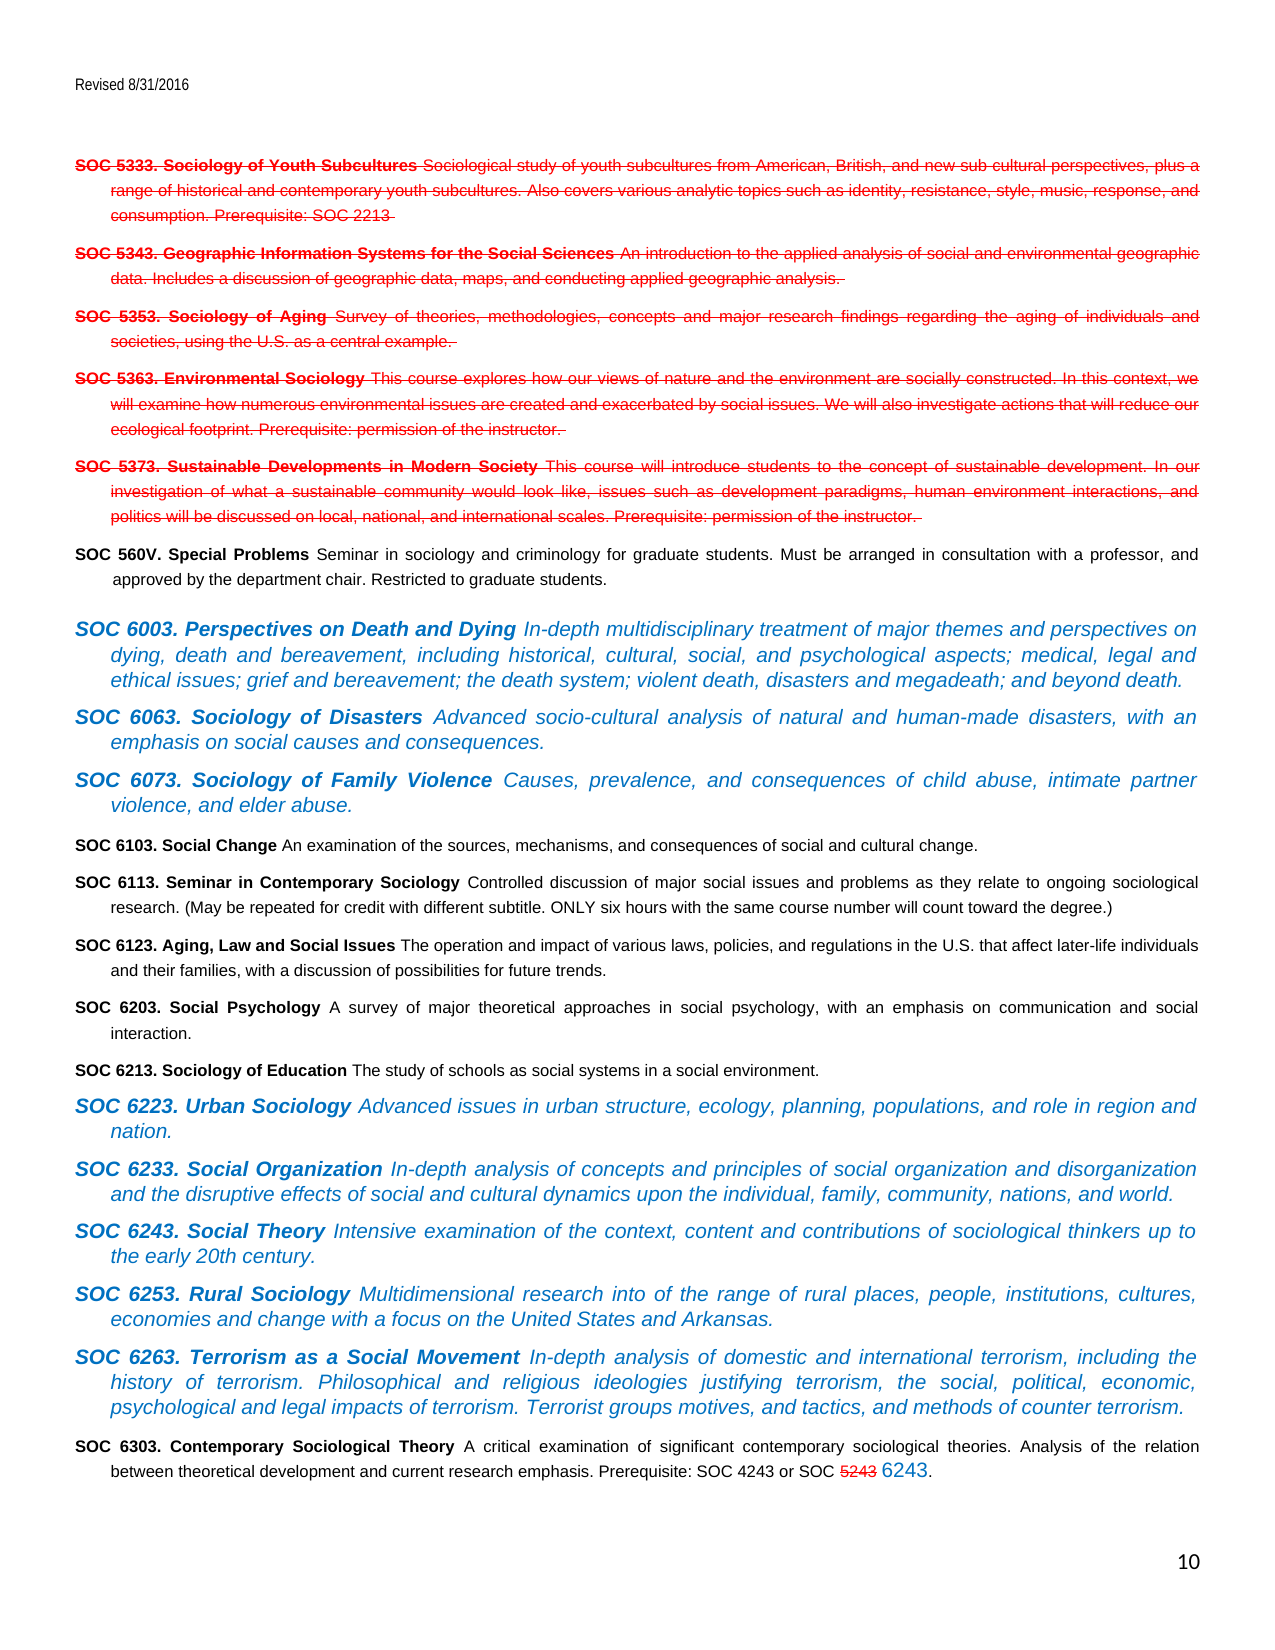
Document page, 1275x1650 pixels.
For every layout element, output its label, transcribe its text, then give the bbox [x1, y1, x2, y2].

text SOC 6253. Rural Sociology Multidimensional research into of the range of rural places, people, institutions, cultures, economies and change with a focus on the United States and Arkansas. [75, 1281, 1200, 1331]
text SOC 560V. Special Problems Seminar in sociology and criminology for graduate students. Must be arranged in consultation with a professor, and approved by the department chair. Restricted to graduate students. [75, 539, 1200, 589]
text SOC 6213. Sociology of Education The study of schools as social systems in a social environment. [75, 1055, 1200, 1080]
text SOC 5363. Environmental Sociology This course explores how our views of nature and the environment are socially constructed. In this context, we will examine how numerous environmental issues are created and exacerbated by social issues. We will also investigate actions that will reduce our ecological footprint. Prerequisite: permission of the instructor. [75, 363, 1200, 438]
text SOC 6263. Terrorism as a Social Movement In-depth analysis of domestic and international terrorism, including the history of terrorism. Philosophical and religious ideologies justifying terrorism, the social, political, economic, psychological and legal impacts of terrorism. Terrorist groups motives, and tactics, and methods of counter terrorism. [75, 1343, 1200, 1419]
text SOC 5333. Sociology of Youth Subcultures Sociological study of youth subcultures from American, British, and new sub cultural perspectives, plus a range of historical and contemporary youth subcultures. Also covers various analytic topics such as identity, resistance, style, music, response, and consumption. Prerequisite: SOC 2213 [75, 167, 1200, 225]
text SOC 6103. Social Change An examination of the sources, mechanisms, and consequences of social and cultural change. [75, 829, 1200, 854]
text SOC 5343. Geographic Information Systems for the Social Sciences An introduction to the applied analysis of social and environmental geographic data. Includes a discussion of geographic data, maps, and conducting applied geographic analysis. [75, 255, 1200, 288]
text SOC 5343. Geographic Information Systems for the Social Sciences An introduction to the applied analysis of social and environmental geographic data. Includes a discussion of geographic data, maps, and conducting applied geographic analysis. [75, 238, 1200, 254]
text SOC 6123. Aging, Law and Social Issues The operation and impact of various laws, policies, and regulations in the U.S. that affect later-life individuals and their families, with a discussion of possibilities for future trends. [75, 930, 1200, 980]
text SOC 6243. Social Theory Intensive examination of the context, content and contributions of sociological thinkers up to the early 20th century. [75, 1218, 1200, 1268]
text SOC 6223. Urban Sociology Advanced issues in urban structure, ecology, planning, populations, and role in region and nation. [75, 1093, 1200, 1143]
text SOC 6063. Sociology of Disasters Advanced socio-cultural analysis of natural and human-made disasters, with an emphasis on social causes and consequences. [75, 704, 1200, 754]
text SOC 6303. Contemporary Sociological Theory A critical examination of significant contemporary sociological theories. Analysis of the relation between theoretical development and current research emphasis. Prerequisite: SOC 4243 or SOC 5243 6243. [75, 1431, 1200, 1482]
text SOC 5353. Sociology of Aging Survey of theories, methodologies, concepts and major research findings regarding the aging of individuals and societies, using the U.S. as a central example. [75, 318, 1200, 351]
text SOC 6003. Perspectives on Death and Dying In-depth multidisciplinary treatment of major themes and perspectives on dying, death and bereavement, including historical, cultural, social, and psychological aspects; medical, legal and ethical issues; grief and bereavement; the death system; violent death, disasters and megadeath; and beyond death. [75, 616, 1200, 691]
text SOC 6113. Seminar in Contemporary Sociology Controlled discussion of major social issues and problems as they relate to ongoing sociological research. (May be repeated for credit with different subtitle. ONLY six hours with the same course number will count toward the degree.) [75, 867, 1200, 917]
text SOC 5373. Sustainable Developments in Modern Society This course will introduce students to the concept of sustainable development. In our investigation of what a sustainable community would look like, issues such as development paradigms, human environment interactions, and politics will be discussed on local, national, and international scales. Prerequisite: permission of the instructor. [75, 469, 1200, 526]
text SOC 6233. Social Organization In-depth analysis of concepts and principles of social organization and disorganization and the disruptive effects of social and cultural dynamics upon the individual, family, community, nations, and world. [75, 1155, 1200, 1206]
text SOC 6073. Sociology of Family Violence Causes, prevalence, and consequences of child abuse, intimate partner violence, and elder abuse. [75, 767, 1200, 817]
text SOC 5353. Sociology of Aging Survey of theories, methodologies, concepts and major research findings regarding the aging of individuals and societies, using the U.S. as a central example. [75, 301, 1200, 317]
text SOC 6203. Social Psychology A survey of major theoretical approaches in social psychology, with an emphasis on communication and social interaction. [75, 992, 1200, 1043]
